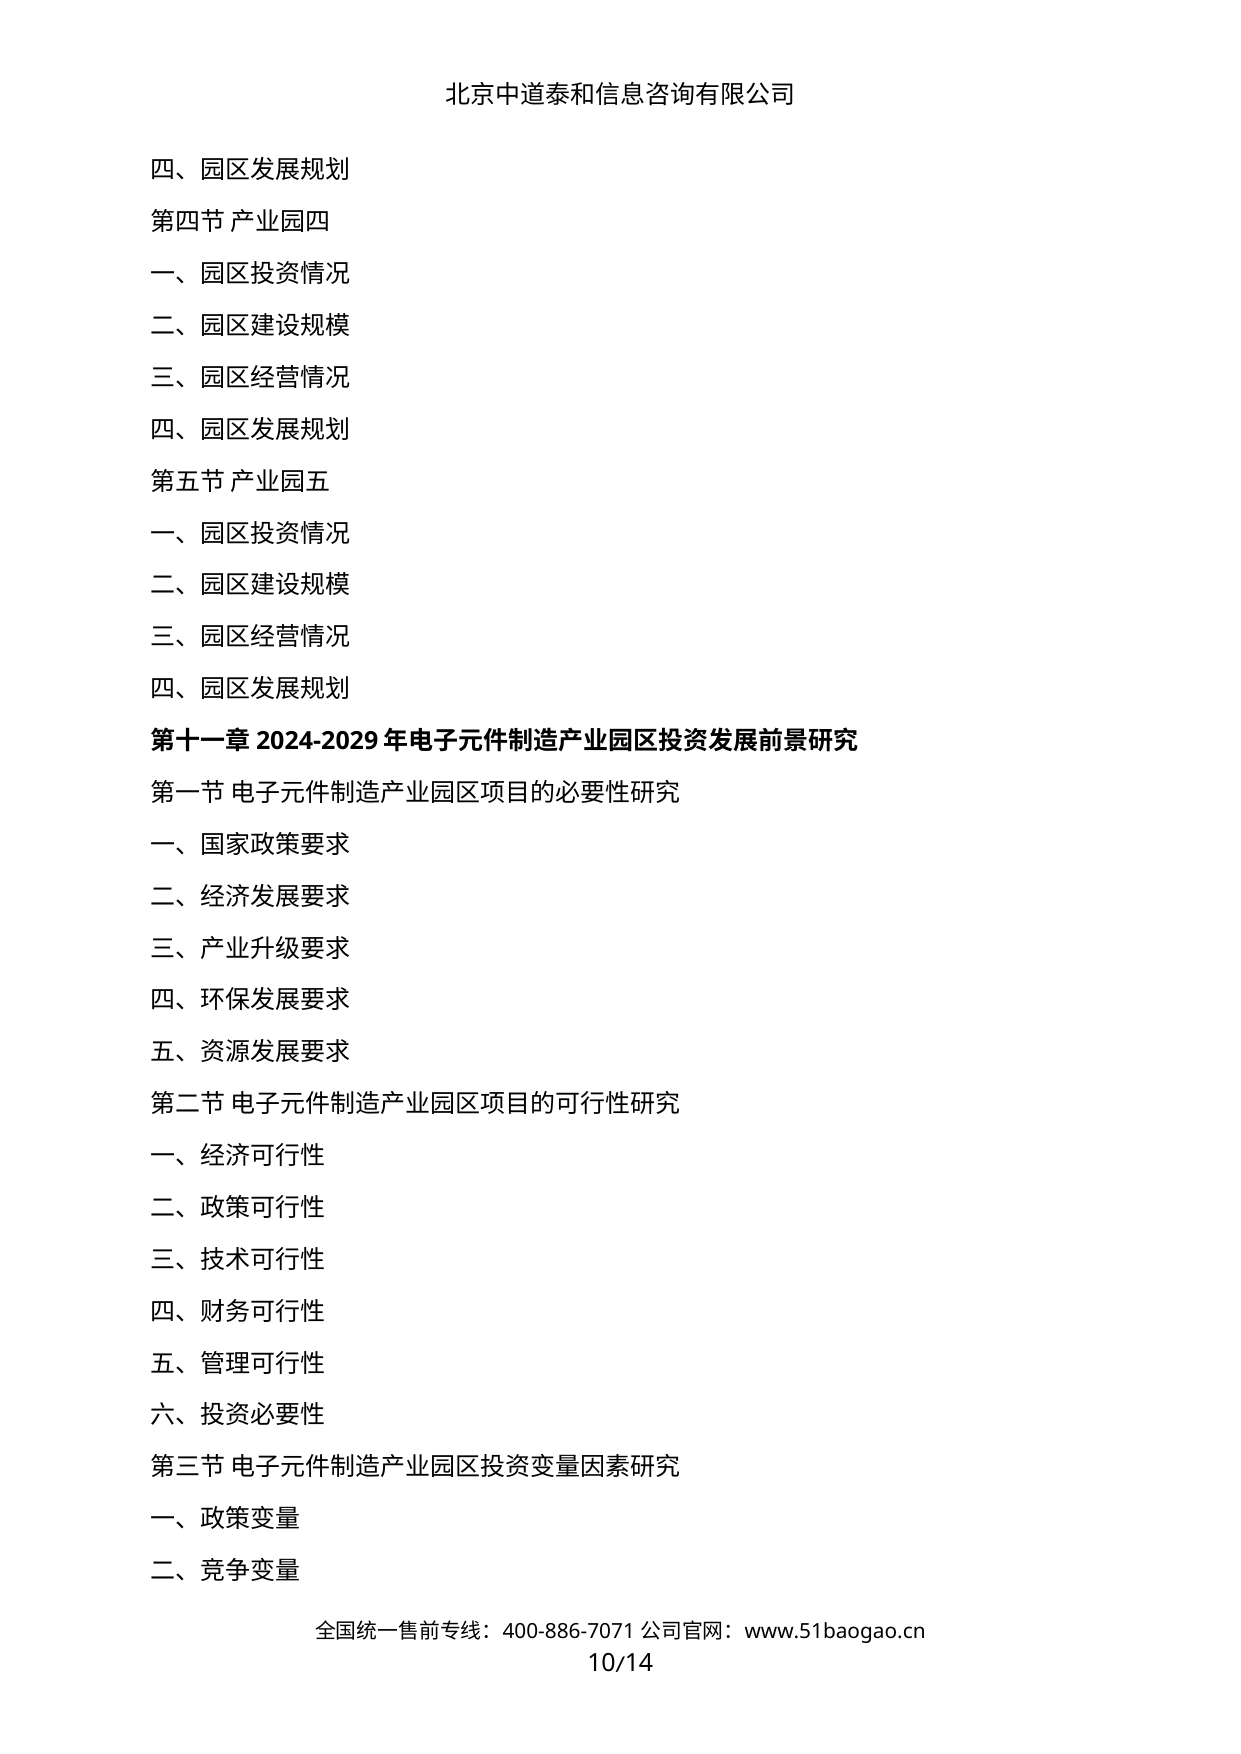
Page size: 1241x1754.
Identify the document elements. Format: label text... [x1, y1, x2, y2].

text 五、资源发展要求 [150, 1032, 1090, 1068]
text 四、环保发展要求 [150, 980, 1090, 1016]
text 第三节 电子元件制造产业园区投资变量因素研究 [150, 1447, 1090, 1483]
text 一、国家政策要求 [150, 824, 1090, 861]
text 一、园区投资情况 [150, 254, 1090, 290]
text 二、政策可行性 [150, 1187, 1090, 1224]
text 二、经济发展要求 [150, 876, 1090, 912]
text 二、竞争变量 [150, 1551, 1090, 1587]
text 四、园区发展规划 [150, 409, 1090, 446]
text 第二节 电子元件制造产业园区项目的可行性研究 [150, 1084, 1090, 1120]
text 第十一章 2024-2029年电子元件制造产业园区投资发展前景研究 [150, 721, 1090, 757]
text 一、经济可行性 [150, 1136, 1090, 1172]
text 一、园区投资情况 [150, 513, 1090, 549]
text 四、财务可行性 [150, 1291, 1090, 1327]
text 三、产业升级要求 [150, 928, 1090, 964]
text 第一节 电子元件制造产业园区项目的必要性研究 [150, 772, 1090, 809]
text 四、园区发展规划 [150, 669, 1090, 705]
text 二、园区建设规模 [150, 306, 1090, 342]
text 三、园区经营情况 [150, 357, 1090, 394]
text 第五节 产业园五 [150, 461, 1090, 497]
text 二、园区建设规模 [150, 565, 1090, 601]
text 三、技术可行性 [150, 1239, 1090, 1276]
text 五、管理可行性 [150, 1343, 1090, 1379]
text 六、投资必要性 [150, 1395, 1090, 1431]
text 三、园区经营情况 [150, 617, 1090, 653]
text 第四节 产业园四 [150, 202, 1090, 238]
text 一、政策变量 [150, 1499, 1090, 1535]
text 四、园区发展规划 [150, 150, 1090, 186]
